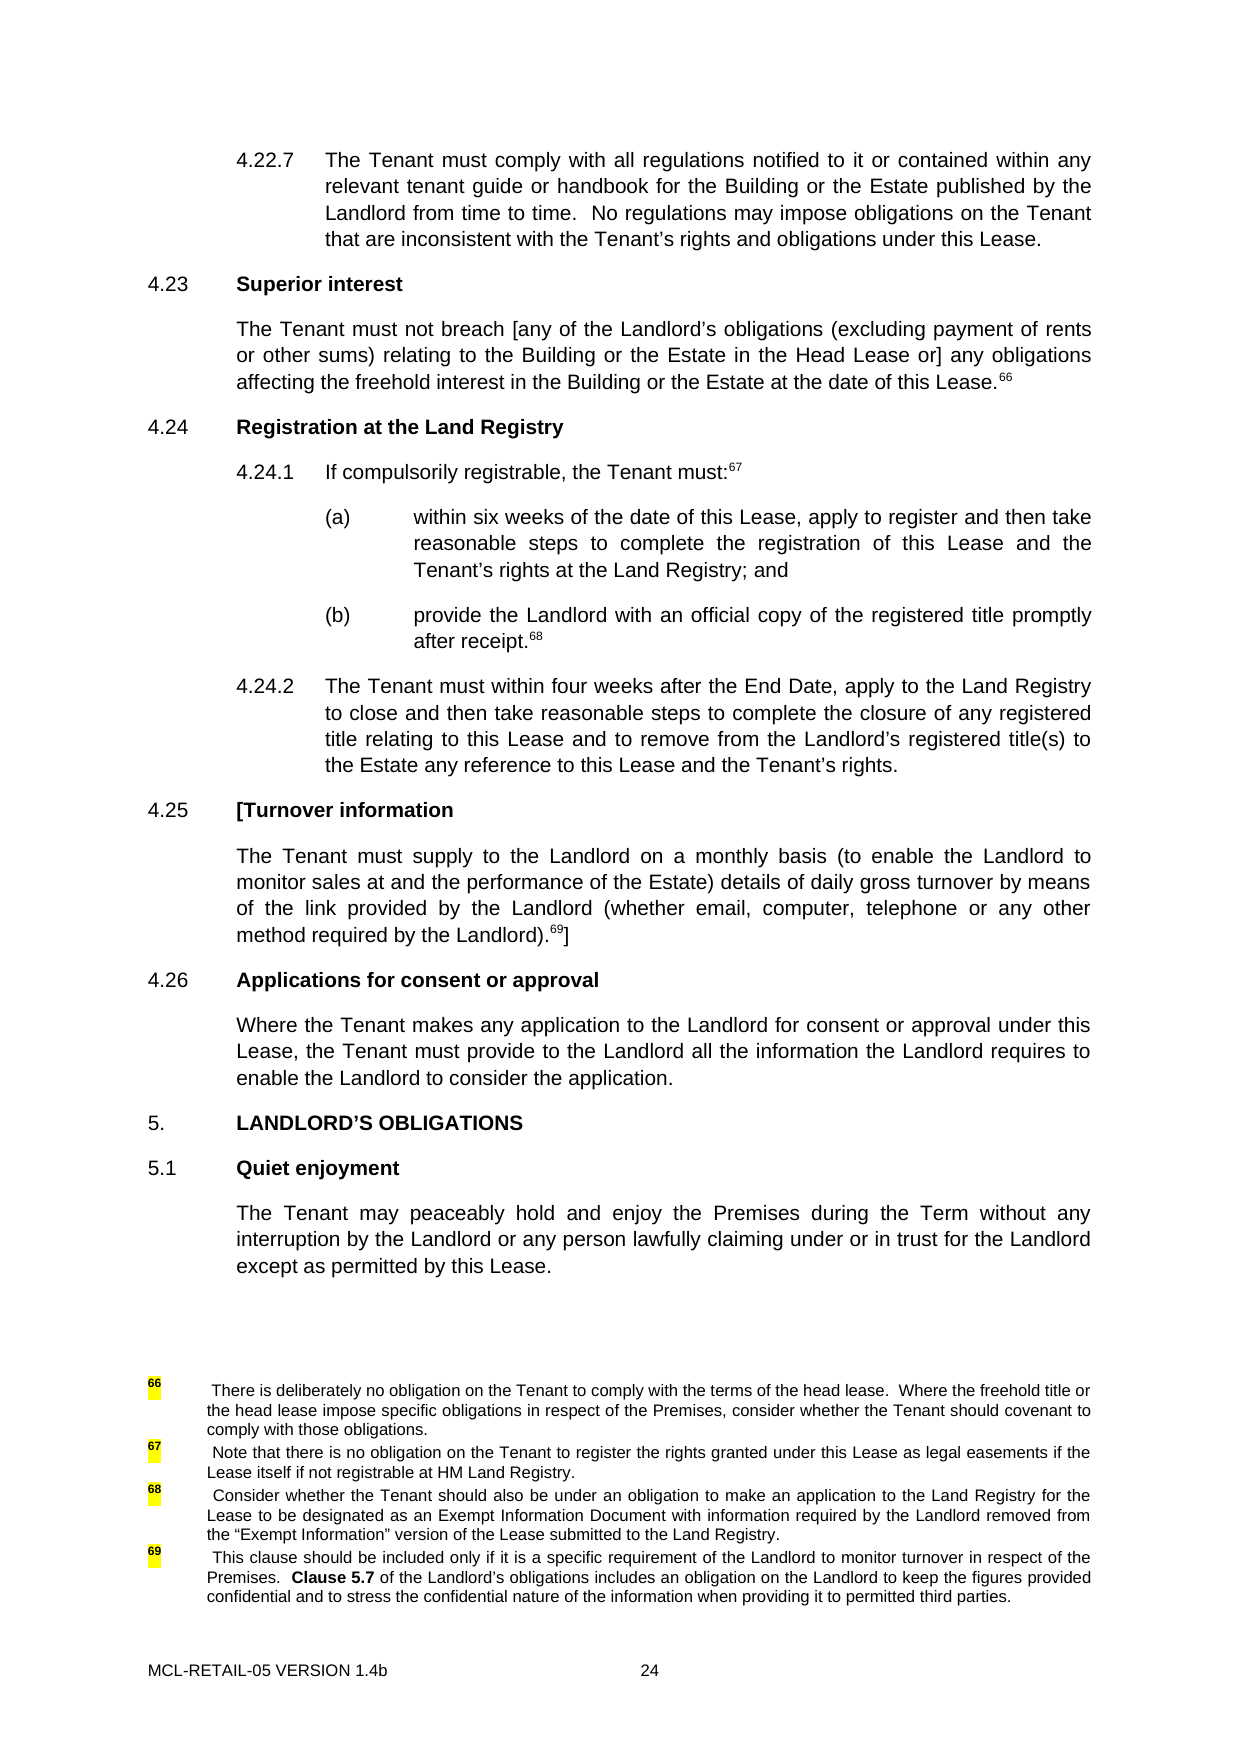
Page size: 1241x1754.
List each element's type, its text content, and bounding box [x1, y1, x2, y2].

subtitle LANDLORD’S OBLIGATIONS [148, 1111, 1093, 1134]
text Where the Tenant makes any application to the Landlord for consent or approval under this Lease, the Tenant must provide to the Landlord all the information the Landlord requires to enable the Landlord to consider the application. [236, 1013, 1093, 1089]
subtitle Superior interest [148, 272, 1093, 296]
subtitle Registration at the Land Registry [148, 415, 1093, 439]
subtitle If compulsorily registrable, the Tenant must: [236, 460, 1093, 484]
subtitle provide the Landlord with an official copy of the registered title promptly after receipt. [325, 603, 1093, 653]
subtitle within six weeks of the date of this Lease, apply to register and then take reasonable steps to complete the registration of this Lease and the Tenant’s rights at the Land Registry; and [325, 505, 1093, 582]
text The Tenant must not breach [any of the Landlord’s obligations (excluding payment of rents or other sums) relating to the Building or the Estate in the Head Lease or] any obligations affecting the freehold interest in the Building or the Estate at the date of this Lease. [236, 317, 1093, 393]
subtitle [Turnover information [148, 798, 1093, 822]
text The Tenant may peaceably hold and enjoy the Premises during the Term without any interruption by the Landlord or any person lawfully claiming under or in trust for the Landlord except as permitted by this Lease. [236, 1201, 1093, 1277]
subtitle The Tenant must within four weeks after the End Date, apply to the Land Registry to close and then take reasonable steps to complete the closure of any registered title relating to this Lease and to remove from the Landlord’s registered title(s) to the Estate any reference to this Lease and the Tenant’s rights. [236, 674, 1093, 777]
subtitle Quiet enjoyment [148, 1156, 1093, 1179]
text The Tenant must supply to the Landlord on a monthly basis (to enable the Landlord to monitor sales at and the performance of the Estate) details of daily gross turnover by means of the link provided by the Landlord (whether email, computer, telephone or any other method required by the Landlord).] [236, 843, 1093, 946]
subtitle The Tenant must comply with all regulations notified to it or contained within any relevant tenant guide or handbook for the Building or the Estate published by the Landlord from time to time. No regulations may impose obligations on the Tenant that are inconsistent with the Tenant’s rights and obligations under this Lease. [236, 148, 1093, 251]
subtitle Applications for consent or approval [148, 968, 1093, 992]
